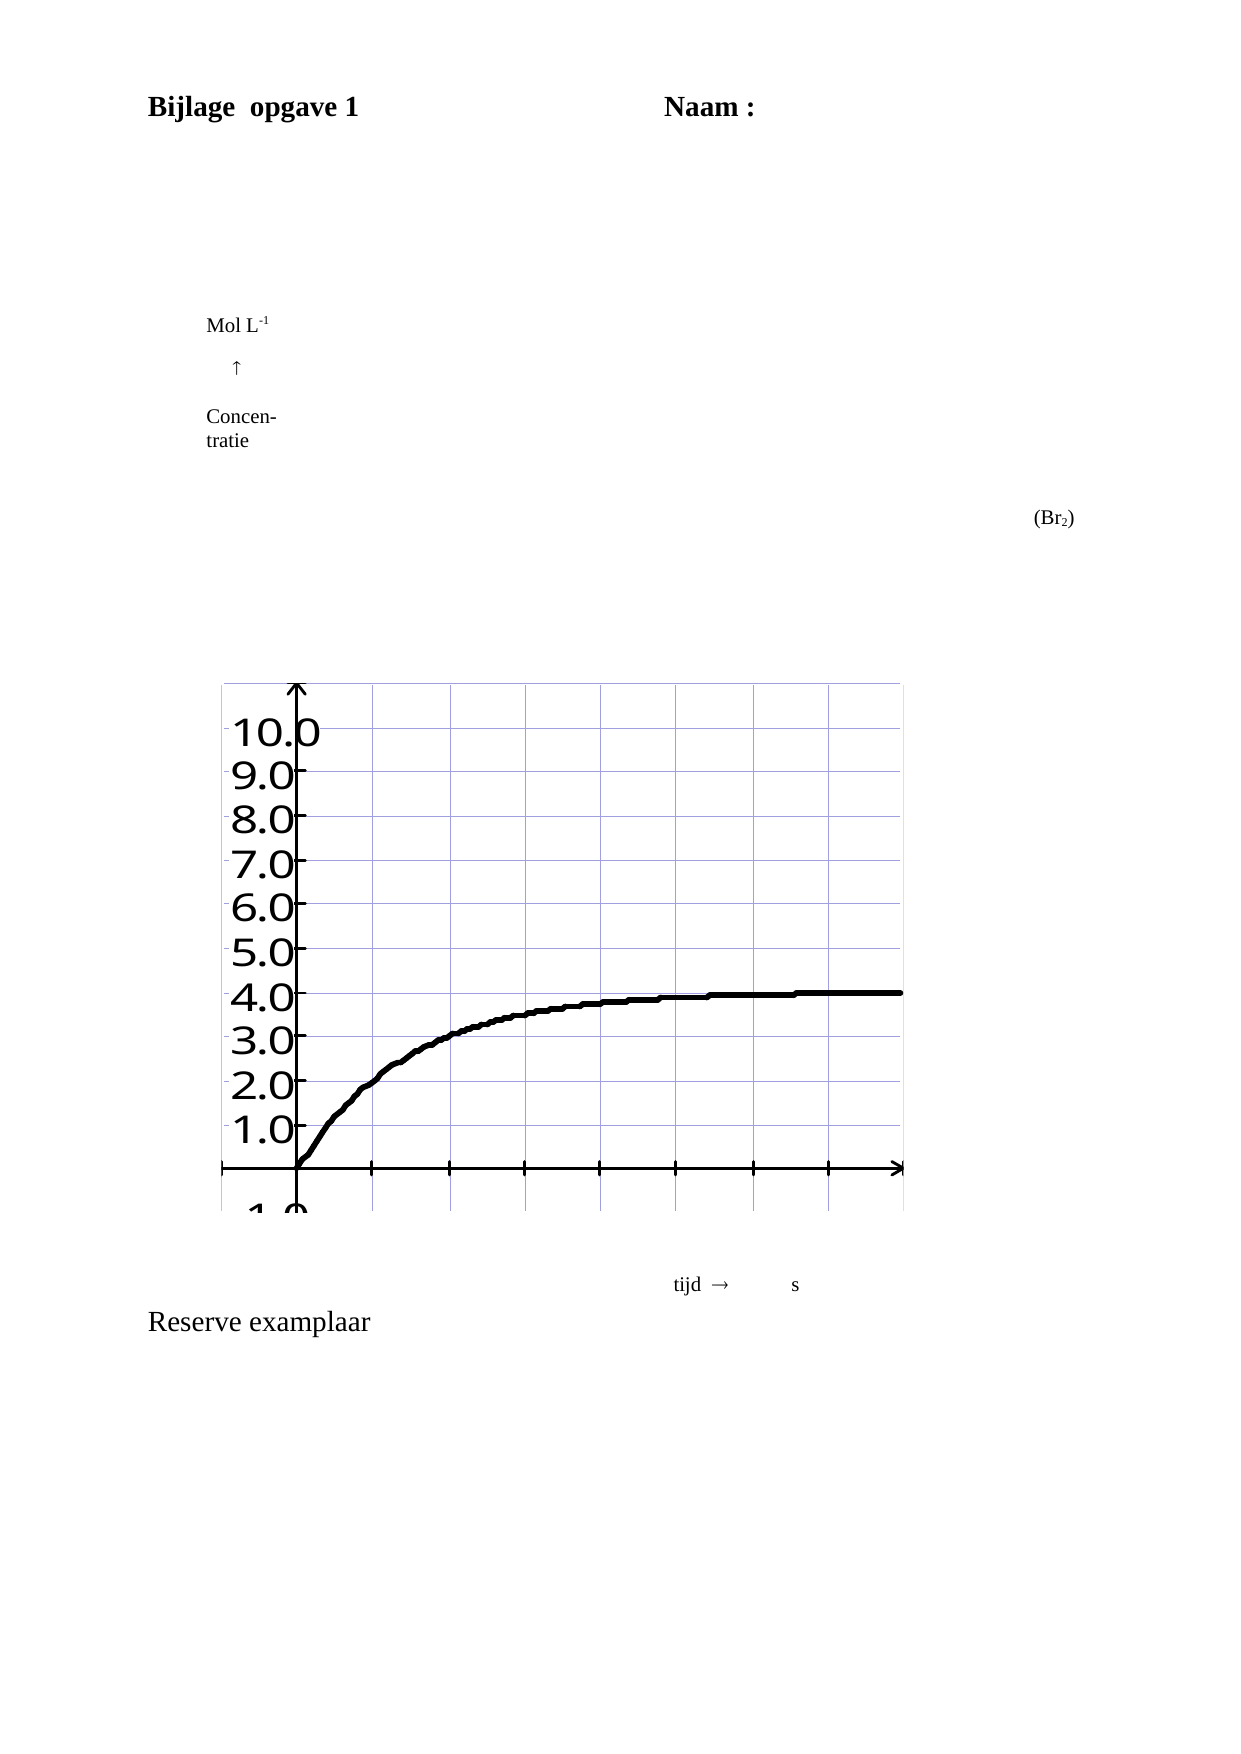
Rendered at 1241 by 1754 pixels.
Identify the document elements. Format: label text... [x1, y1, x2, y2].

text Reserve examplaar [148, 1304, 1092, 1338]
text Bijlage opgave 1 Naam : [148, 89, 1092, 122]
